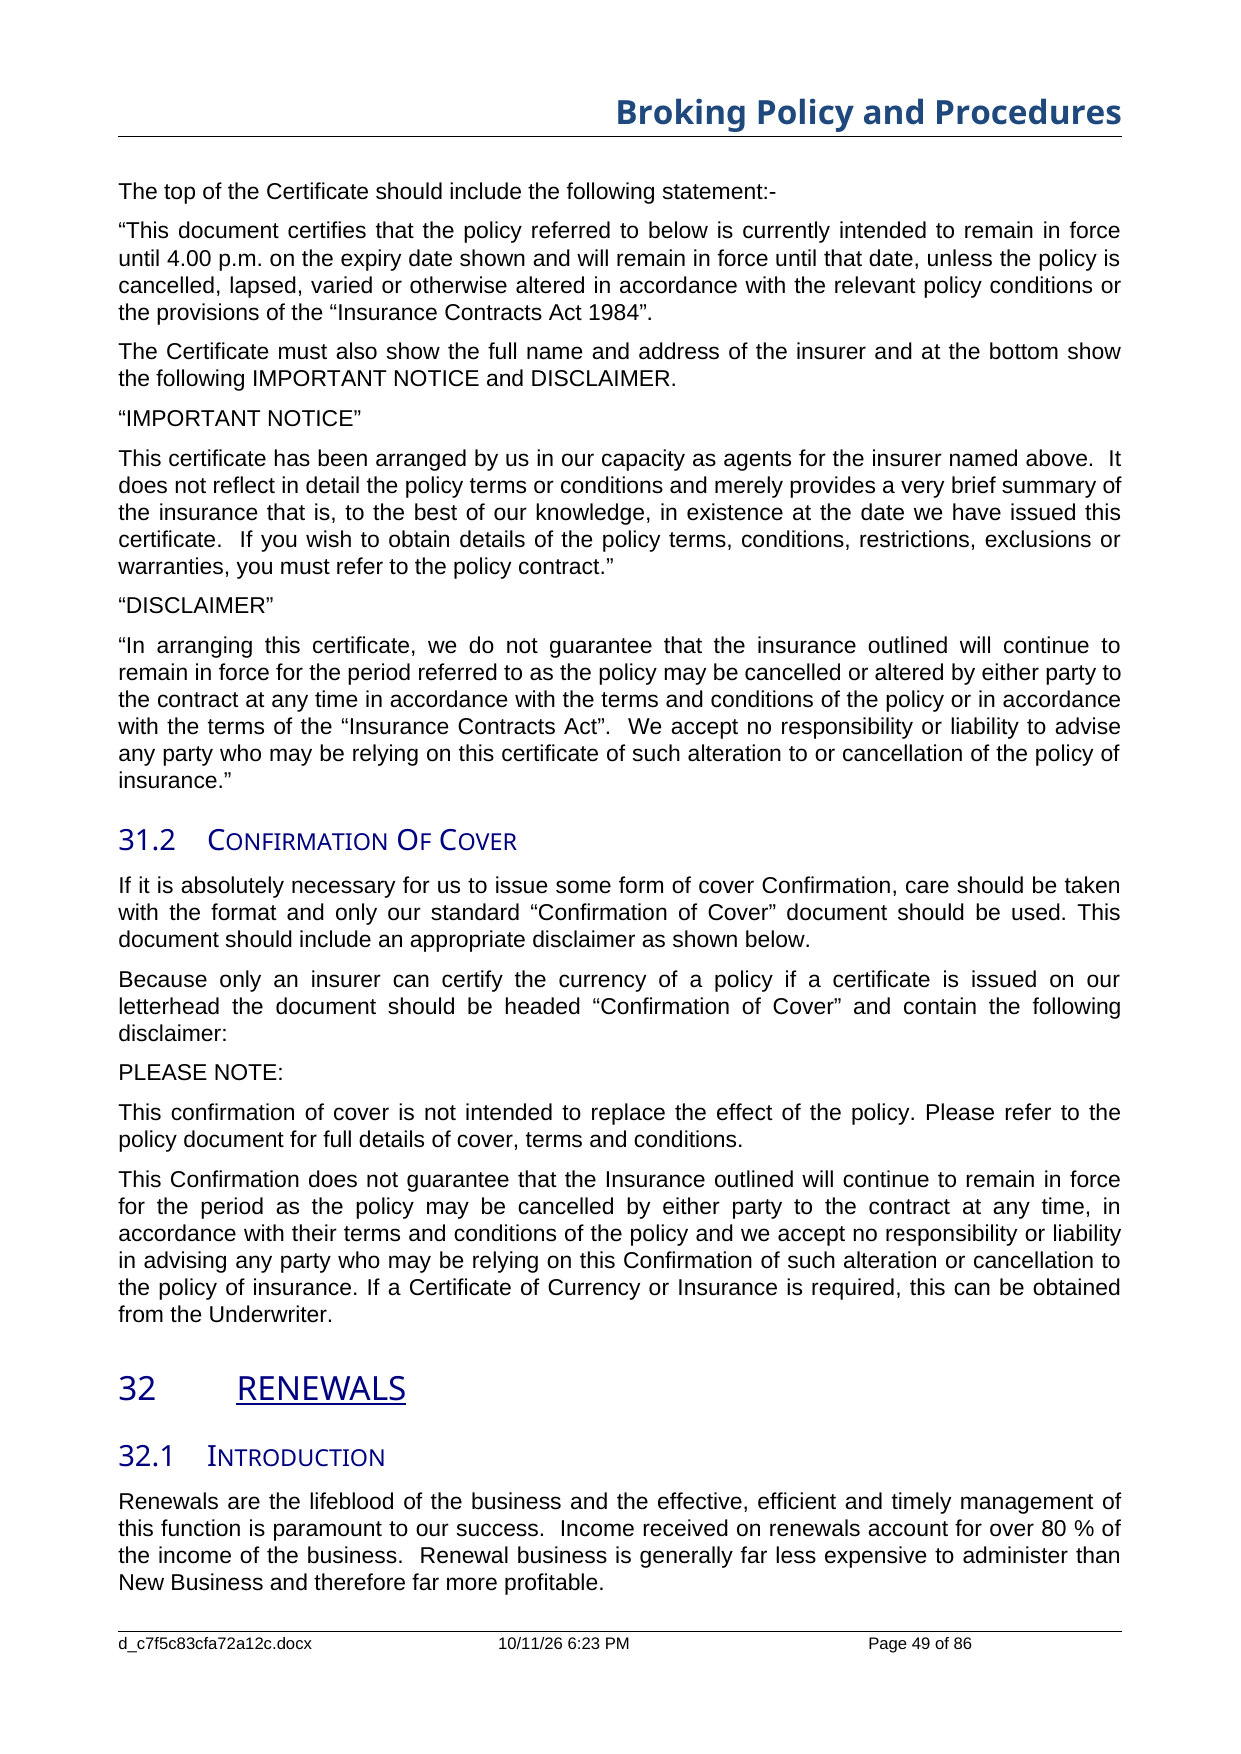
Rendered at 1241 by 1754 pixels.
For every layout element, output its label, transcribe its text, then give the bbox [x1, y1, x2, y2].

text Because only an insurer can certify the currency of a policy if a certificate is issued on our letterhead the document should be headed “Confirmation of Cover” and contain the following disclaimer: [118, 965, 1122, 1046]
text “IMPORTANT NOTICE” [118, 404, 1122, 431]
text The Certificate must also show the full name and address of the insurer and at the bottom show the following IMPORTANT NOTICE and DISCLAIMER. [118, 338, 1122, 392]
text This Confirmation does not guarantee that the Insurance outlined will continue to remain in force for the period as the policy may be cancelled by either party to the contract at any time, in accordance with their terms and conditions of the policy and we accept no responsibility or liability in advising any party who may be relying on this Confirmation of such alteration or cancellation to the policy of insurance. If a Certificate of Currency or Insurance is required, this can be obtained from the Underwriter. [118, 1165, 1122, 1327]
text “DISCLAIMER” [118, 592, 1122, 619]
text Renewals are the lifeblood of the business and the effective, efficient and timely management of this function is paramount to our success. Income received on renewals account for over 80 % of the income of the business. Renewal business is generally far less expensive to administer than New Business and therefore far more profitable. [118, 1487, 1122, 1596]
text This certificate has been arranged by us in our capacity as agents for the insurer named above. It does not reflect in detail the policy terms or conditions and merely provides a very brief summary of the insurance that is, to the best of our knowledge, in existence at the date we have issued this certificate. If you wish to obtain details of the policy terms, conditions, restrictions, exclusions or warranties, you must refer to the policy contract.” [118, 444, 1122, 579]
text “In arranging this certificate, we do not guarantee that the insurance outlined will continue to remain in force for the period referred to as the policy may be cancelled or altered by either party to the contract at any time in accordance with the terms and conditions of the policy or in accordance with the terms of the “Insurance Contracts Act”. We accept no responsibility or liability to advise any party who may be relying on this certificate of such alteration to or cancellation of the policy of insurance.” [118, 631, 1122, 794]
text If it is absolutely necessary for us to issue some form of cover Confirmation, care should be taken with the format and only our standard “Confirmation of Cover” document should be used. This document should include an appropriate disclaimer as shown below. [118, 871, 1122, 952]
subtitle RENEWALS [118, 1365, 1122, 1410]
text This confirmation of cover is not intended to replace the effect of the policy. Please refer to the policy document for full details of cover, terms and conditions. [118, 1098, 1122, 1152]
subtitle Confirmation Of Cover [118, 819, 1122, 858]
text “This document certifies that the policy referred to below is currently intended to remain in force until 4.00 p.m. on the expiry date shown and will remain in force until that date, unless the policy is cancelled, lapsed, varied or otherwise altered in accordance with the relevant policy conditions or the provisions of the “Insurance Contracts Act 1984”. [118, 217, 1122, 325]
text The top of the Certificate should include the following statement:- [118, 177, 1122, 204]
text PLEASE NOTE: [118, 1058, 1122, 1086]
subtitle Introduction [118, 1435, 1122, 1475]
